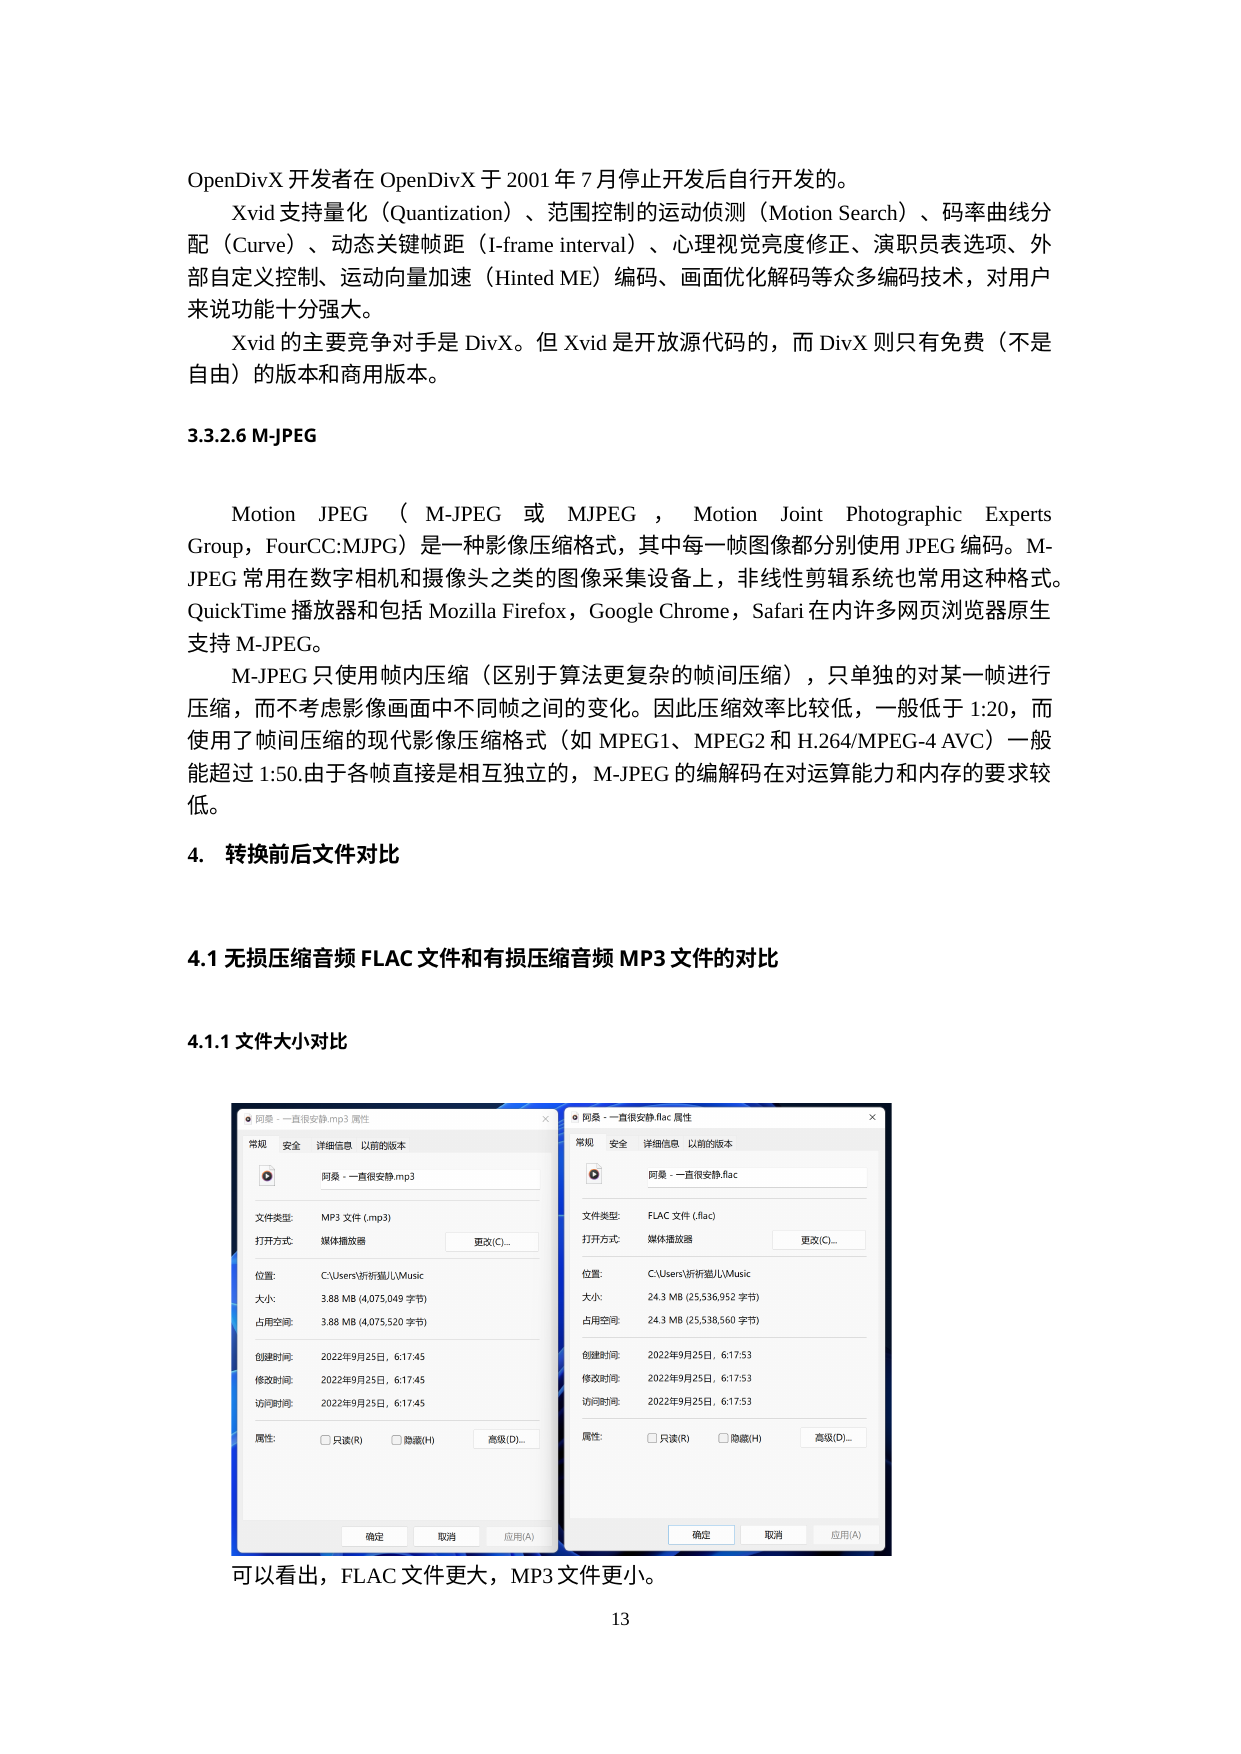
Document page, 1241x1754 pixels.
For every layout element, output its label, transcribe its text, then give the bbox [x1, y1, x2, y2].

text 转换前后文件对比 [187, 837, 1053, 869]
subtitle 4.1.1 文件大小对比 [187, 1024, 1053, 1056]
text M-JPEG只使用帧内压缩（区别于算法更复杂的帧间压缩），只单独的对某一帧进行压缩，而不考虑影像画面中不同帧之间的变化。因此压缩效率比较低，一般低于1:20，而使用了帧间压缩的现代影像压缩格式（如MPEG1、MPEG2和H.264/MPEG-4 AVC）一般能超过1:50.由于各帧直接是相互独立的，M-JPEG的编解码在对运算能力和内存的要求较低。 [187, 658, 1053, 821]
text Xvid支持量化（Quantization）、范围控制的运动侦测（Motion Search）、码率曲线分配（Curve）、动态关键帧距（I-frame interval）、心理视觉亮度修正、演职员表选项、外部自定义控制、运动向量加速（Hinted ME）编码、画面优化解码等众多编码技术，对用户来说功能十分强大。 [187, 194, 1053, 324]
text Xvid的主要竞争对手是DivX。但Xvid是开放源代码的，而DivX则只有免费（不是自由）的版本和商用版本。 [187, 324, 1053, 389]
subtitle 4.1 无损压缩音频FLAC文件和有损压缩音频MP3文件的对比 [187, 941, 1053, 973]
picture [231, 1103, 892, 1556]
text 可以看出，FLAC文件更大，MP3文件更小。 [187, 1558, 1053, 1591]
subtitle 3.3.2.6 M-JPEG [187, 419, 1053, 451]
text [187, 162, 1053, 194]
text Motion JPEG（M-JPEG或MJPEG，Motion Joint Photographic Experts Group，FourCC:MJPG）是一种影像压缩格式，其中每一帧图像都分别使用JPEG编码。M-JPEG常用在数字相机和摄像头之类的图像采集设备上，非线性剪辑系统也常用这种格式。QuickTime播放器和包括Mozilla Firefox，Google Chrome，Safari在内许多网页浏览器原生支持M-JPEG。 [187, 496, 1053, 658]
